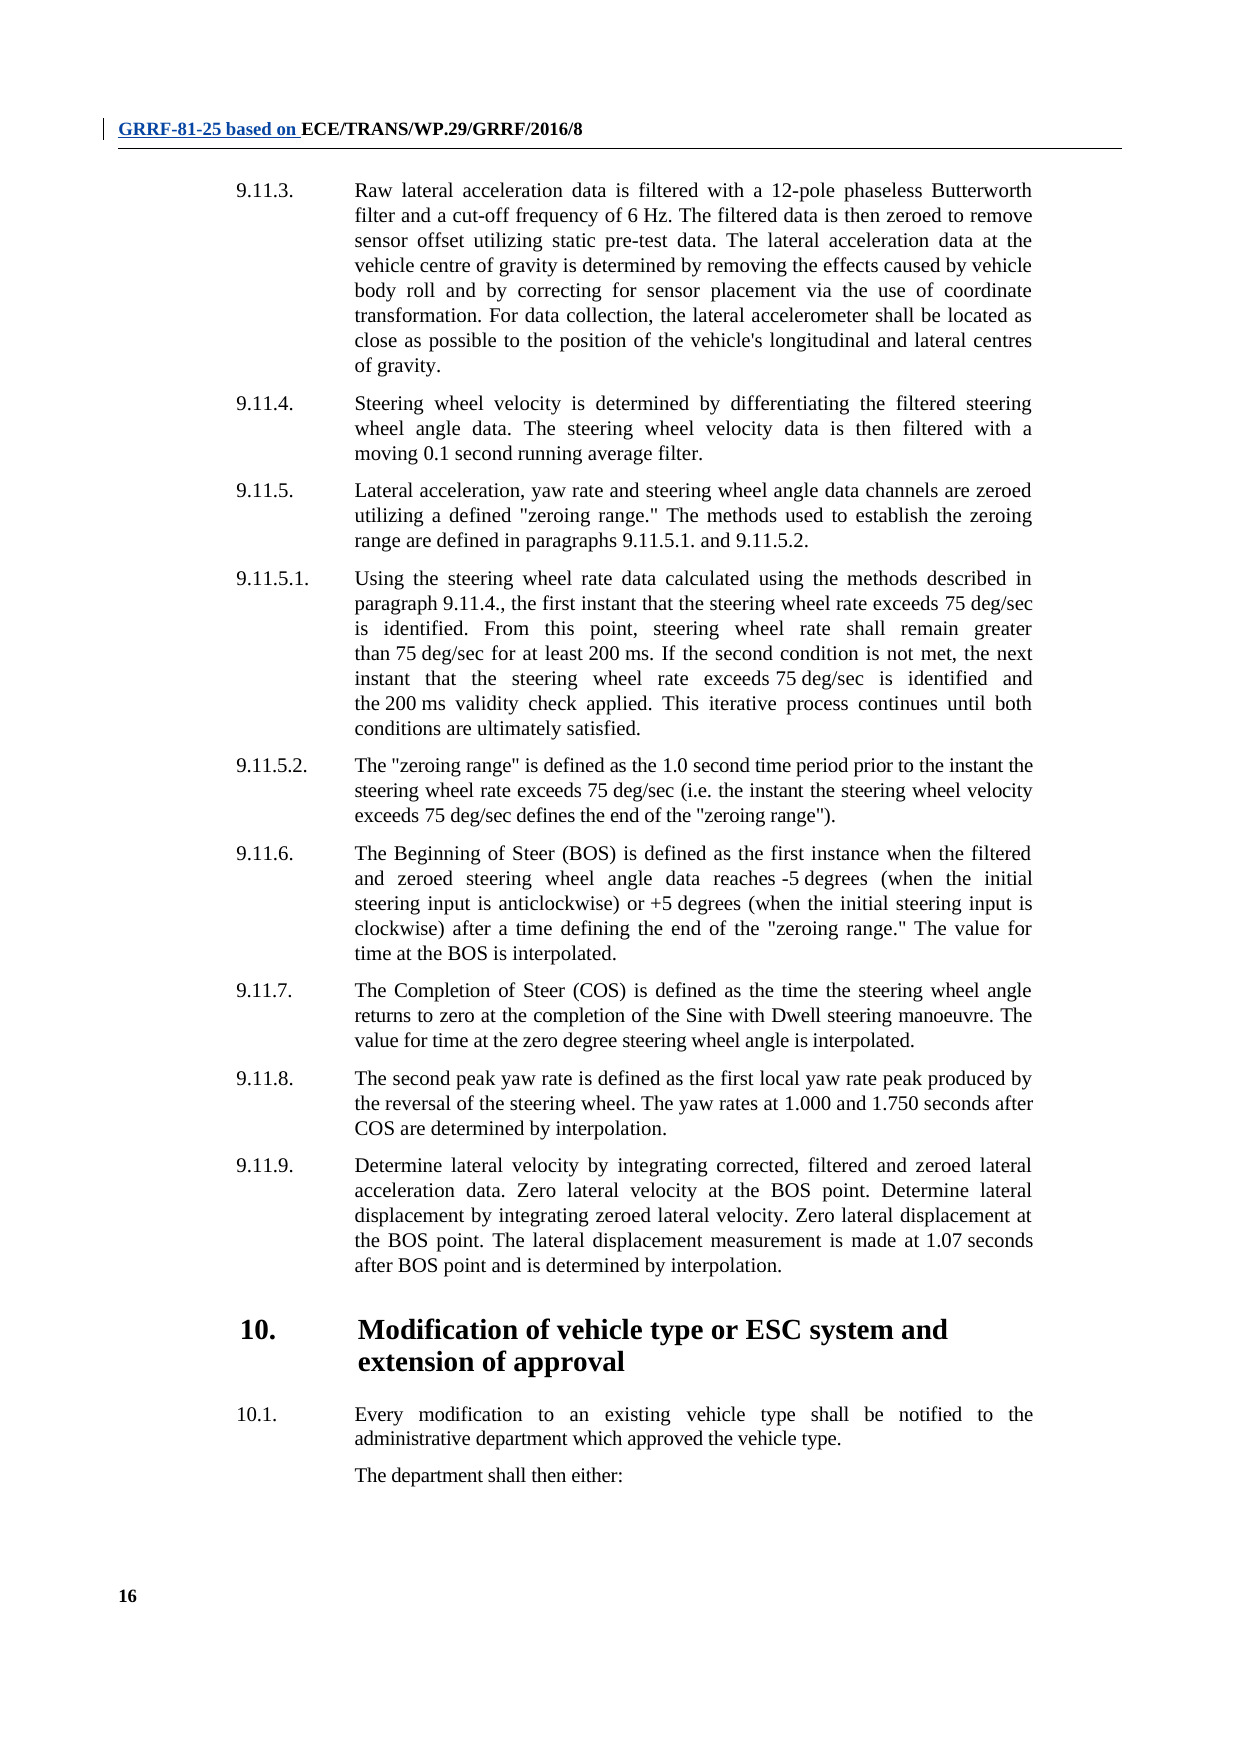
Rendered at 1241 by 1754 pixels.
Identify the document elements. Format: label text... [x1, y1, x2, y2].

text 9.11.5.1. Using the steering wheel rate data calculated using the methods described in paragraph 9.11.4., the first instant that the steering wheel rate exceeds 75 deg/sec is identified. From this point, steering wheel rate shall remain greater than 75 deg/sec for at least 200 ms. If the second condition is not met, the next instant that the steering wheel rate exceeds 75 deg/sec is identified and the 200 ms validity check applied. This iterative process continues until both conditions are ultimately satisfied. [236, 565, 1033, 740]
text 10. Modification of vehicle type or ESC system and extension of approval [239, 1315, 1004, 1377]
text 9.11.8. The second peak yaw rate is defined as the first local yaw rate peak produced by the reversal of the steering wheel. The yaw rates at 1.000 and 1.750 seconds after COS are determined by interpolation. [236, 1065, 1033, 1140]
text 10.1. Every modification to an existing vehicle type shall be notified to the administrative department which approved the vehicle type. [236, 1402, 1034, 1450]
text 9.11.5. Lateral acceleration, yaw rate and steering wheel angle data channels are zeroed utilizing a defined "zeroing range." The methods used to establish the zeroing range are defined in paragraphs 9.11.5.1. and 9.11.5.2. [236, 477, 1033, 552]
text 9.11.5.2. The "zeroing range" is defined as the 1.0 second time period prior to the instant the steering wheel rate exceeds 75 deg/sec (i.e. the instant the steering wheel velocity exceeds 75 deg/sec defines the end of the "zeroing range"). [236, 752, 1033, 827]
text 9.11.9. Determine lateral velocity by integrating corrected, filtered and zeroed lateral acceleration data. Zero lateral velocity at the BOS point. Determine lateral displacement by integrating zeroed lateral velocity. Zero lateral displacement at the BOS point. The lateral displacement measurement is made at 1.07 seconds after BOS point and is determined by interpolation. [236, 1152, 1033, 1277]
text 9.11.4. Steering wheel velocity is determined by differentiating the filtered steering wheel angle data. The steering wheel velocity data is then filtered with a moving 0.1 second running average filter. [236, 390, 1033, 465]
text 9.11.7. The Completion of Steer (COS) is defined as the time the steering wheel angle returns to zero at the completion of the Sine with Dwell steering manoeuvre. The value for time at the zero degree steering wheel angle is interpolated. [236, 977, 1033, 1052]
text The department shall then either: [236, 1463, 1034, 1487]
text 9.11.3. Raw lateral acceleration data is filtered with a 12-pole phaseless Butterworth filter and a cut-off frequency of 6 Hz. The filtered data is then zeroed to remove sensor offset utilizing static pre-test data. The lateral acceleration data at the vehicle centre of gravity is determined by removing the effects caused by vehicle body roll and by correcting for sensor placement via the use of coordinate transformation. For data collection, the lateral accelerometer shall be located as close as possible to the position of the vehicle's longitudinal and lateral centres of gravity. [236, 177, 1033, 377]
text 9.11.6. The Beginning of Steer (BOS) is defined as the first instance when the filtered and zeroed steering wheel angle data reaches -5 degrees (when the initial steering input is anticlockwise) or +5 degrees (when the initial steering input is clockwise) after a time defining the end of the "zeroing range." The value for time at the BOS is interpolated. [236, 840, 1033, 965]
